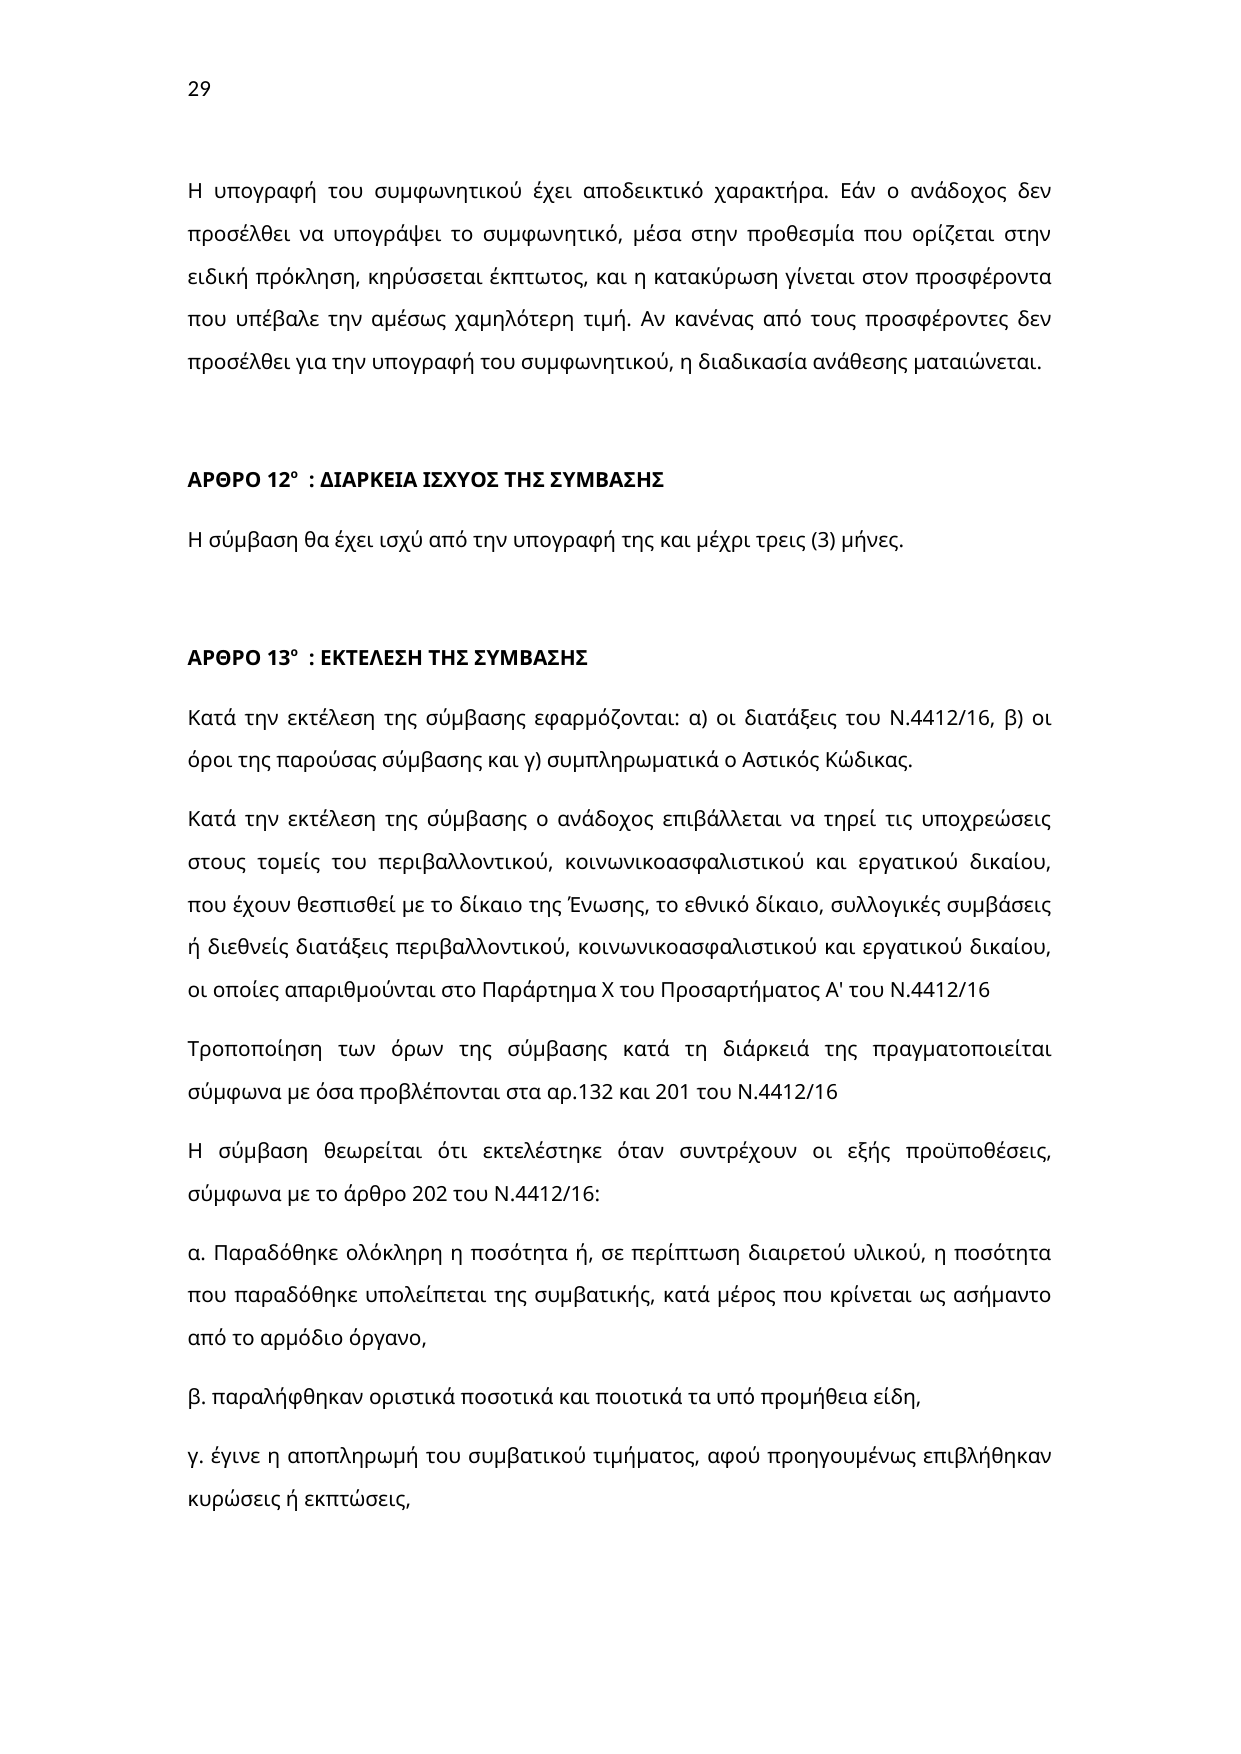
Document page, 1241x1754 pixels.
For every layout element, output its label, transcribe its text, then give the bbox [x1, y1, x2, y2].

text Η υπογραφή του συμφωνητικού έχει αποδεικτικό χαρακτήρα. Εάν ο ανάδοχος δεν προσέλθει να υπογράψει το συμφωνητικό, μέσα στην προθεσμία που ορίζεται στην ειδική πρόκληση, κηρύσσεται έκπτωτος, και η κατακύρωση γίνεται στον προσφέροντα που υπέβαλε την αμέσως χαμηλότερη τιμή. Αν κανένας από τους προσφέροντες δεν προσέλθει για την υπογραφή του συμφωνητικού, η διαδικασία ανάθεσης ματαιώνεται. [187, 177, 1053, 375]
text Η σύμβαση θα έχει ισχύ από την υπογραφή της και μέχρι τρεις (3) μήνες. [187, 525, 1053, 553]
text Τροποποίηση των όρων της σύμβασης κατά τη διάρκειά της πραγματοποιείται σύμφωνα με όσα προβλέπονται στα αρ.132 και 201 του Ν.4412/16 [187, 1034, 1053, 1105]
text β. παραλήφθηκαν οριστικά ποσοτικά και ποιοτικά τα υπό προμήθεια είδη, [187, 1382, 1053, 1411]
text ΑΡΘΡΟ 12ο : ΔΙΑΡΚΕΙΑ ΙΣΧΥΟΣ ΤΗΣ ΣΥΜΒΑΣΗΣ [187, 466, 1053, 494]
text Η σύμβαση θεωρείται ότι εκτελέστηκε όταν συντρέχουν οι εξής προϋποθέσεις, σύμφωνα με το άρθρο 202 του Ν.4412/16: [187, 1136, 1053, 1207]
text Κατά την εκτέλεση της σύμβασης εφαρμόζονται: α) οι διατάξεις του Ν.4412/16, β) οι όροι της παρούσας σύμβασης και γ) συμπληρωματικά ο Αστικός Κώδικας. [187, 703, 1053, 774]
text α. Παραδόθηκε ολόκληρη η ποσότητα ή, σε περίπτωση διαιρετού υλικού, η ποσότητα που παραδόθηκε υπολείπεται της συμβατικής, κατά μέρος που κρίνεται ως ασήμαντο από το αρμόδιο όργανο, [187, 1238, 1053, 1352]
text Κατά την εκτέλεση της σύμβασης ο ανάδοχος επιβάλλεται να τηρεί τις υποχρεώσεις στους τομείς του περιβαλλοντικού, κοινωνικοασφαλιστικού και εργατικού δικαίου, που έχουν θεσπισθεί με το δίκαιο της Ένωσης, το εθνικό δίκαιο, συλλογικές συμβάσεις ή διεθνείς διατάξεις περιβαλλοντικού, κοινωνικοασφαλιστικού και εργατικού δικαίου, οι οποίες απαριθμούνται στο Παράρτημα Χ του Προσαρτήματος Α' του Ν.4412/16 [187, 804, 1053, 1003]
text γ. έγινε η αποπληρωμή του συμβατικού τιμήματος, αφού προηγουμένως επιβλήθηκαν κυρώσεις ή εκπτώσεις, [187, 1442, 1053, 1513]
text ΑΡΘΡΟ 13ο : ΕΚΤΕΛΕΣΗ ΤΗΣ ΣΥΜΒΑΣΗΣ [187, 643, 1053, 672]
